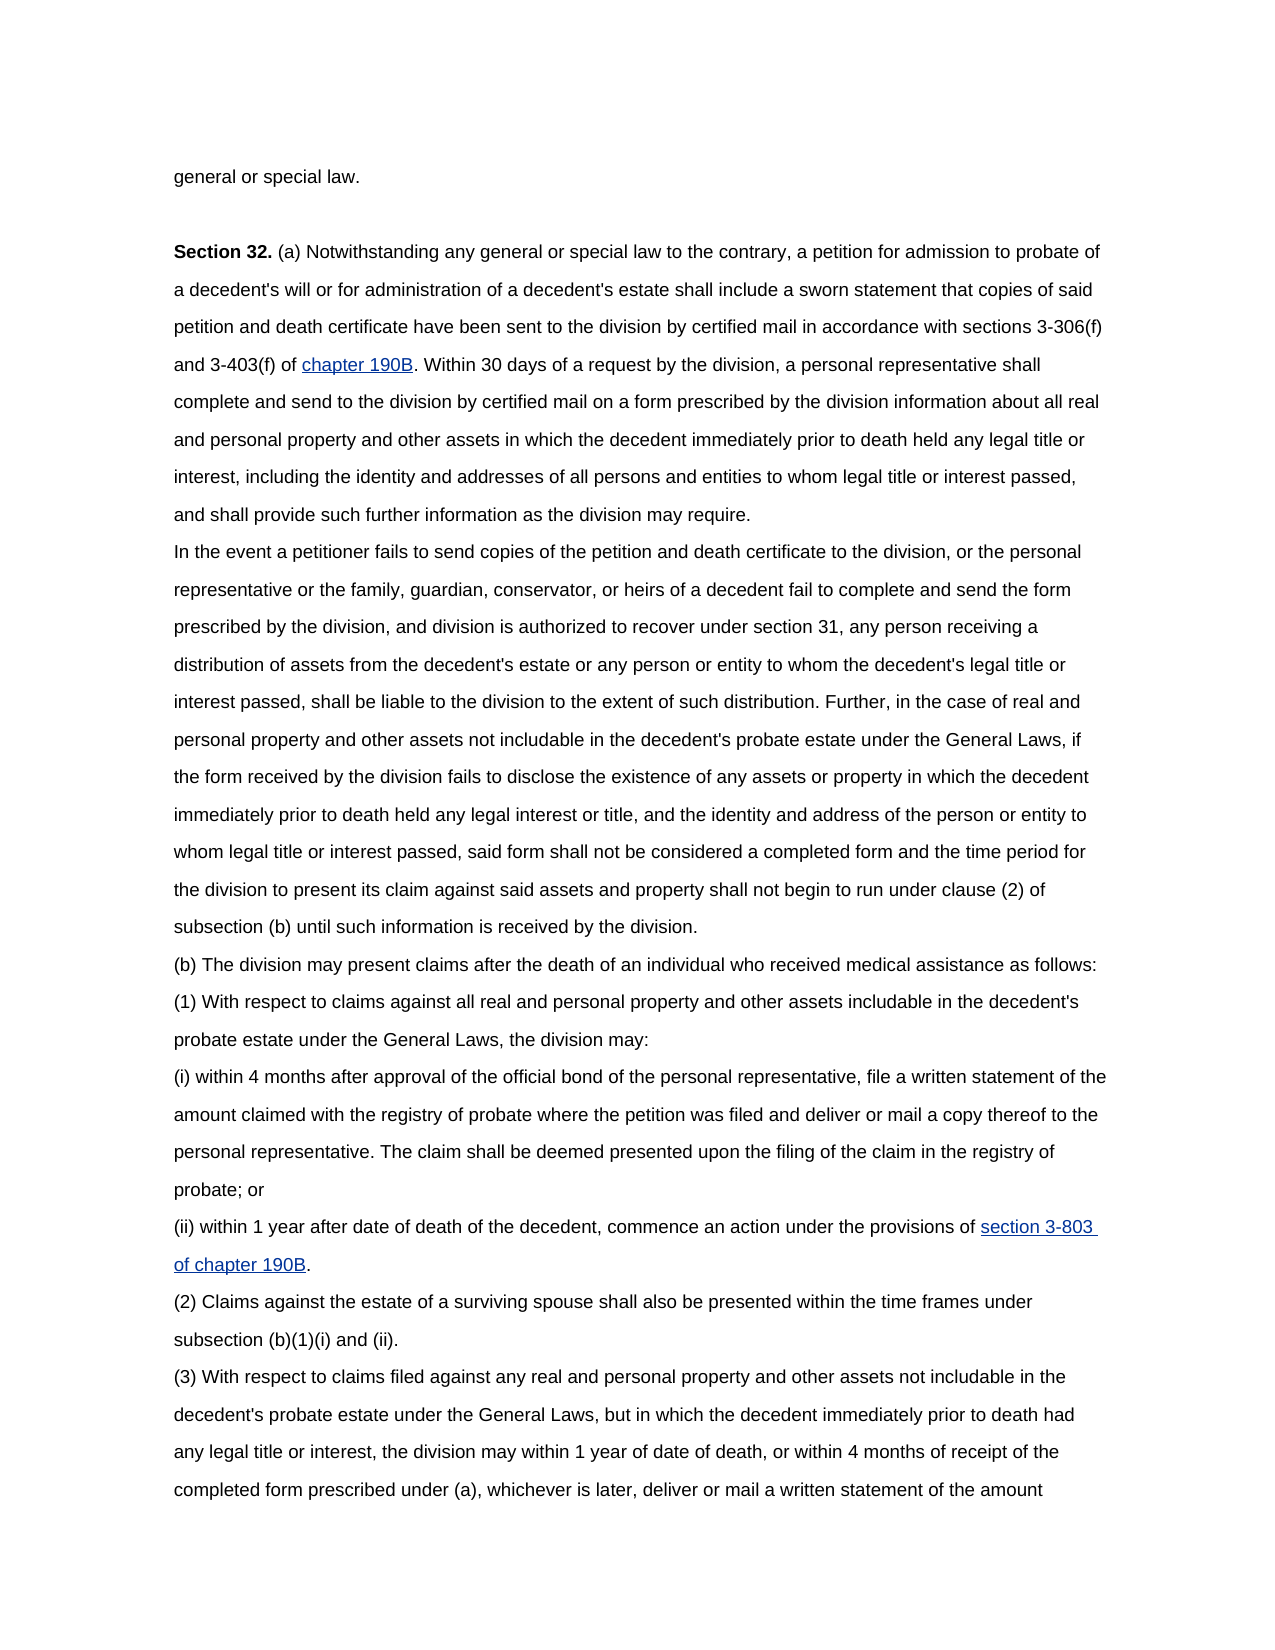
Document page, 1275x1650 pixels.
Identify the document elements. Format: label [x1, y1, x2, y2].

text [173, 150, 1109, 1500]
